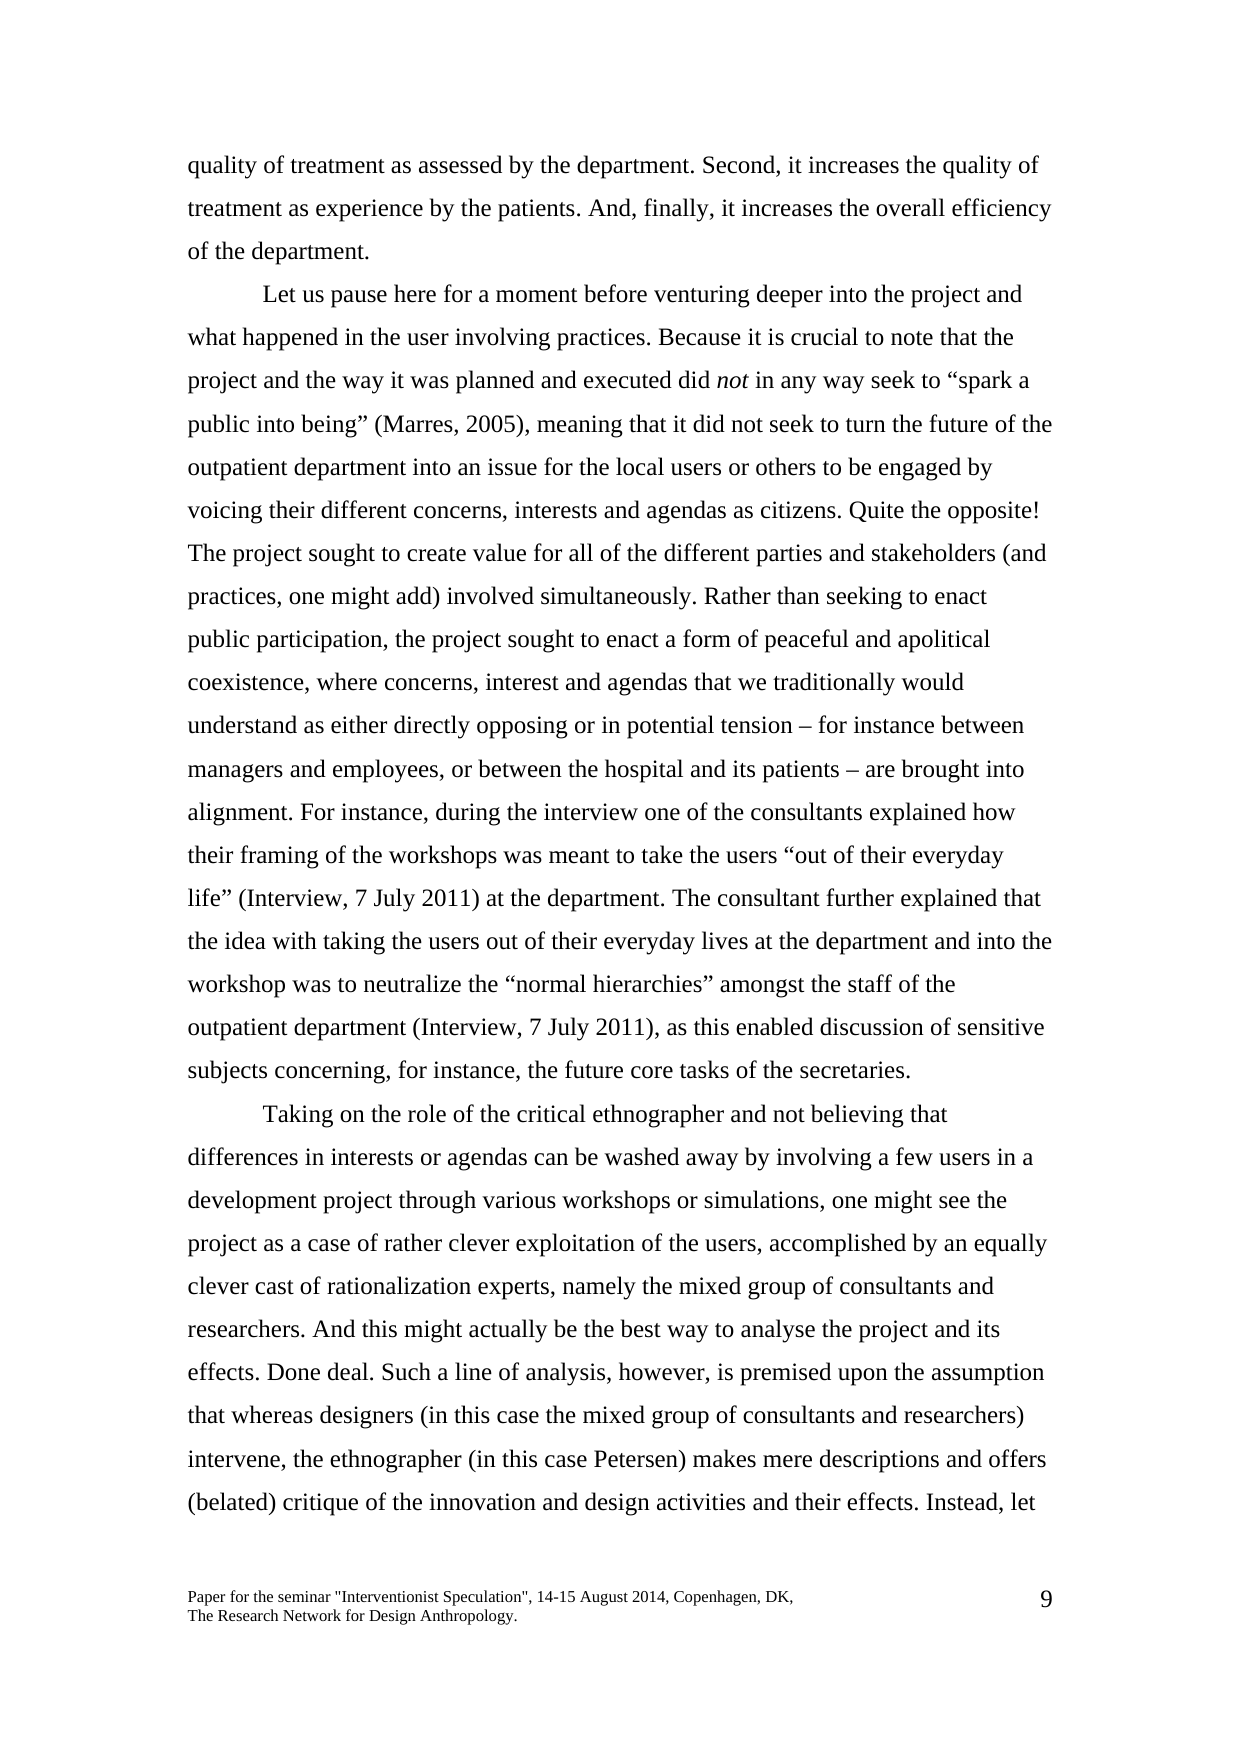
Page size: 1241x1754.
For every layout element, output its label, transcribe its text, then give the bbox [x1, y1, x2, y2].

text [187, 1099, 1053, 1516]
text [187, 150, 1053, 265]
text Let us pause here for a moment before venturing deeper into the project and what happened in the user involving practices. Because it is crucial to note that the project and the way it was planned and executed did not in any way seek to “spark a public into being” (Marres, 2005), meaning that it did not seek to turn the future of the outpatient department into an issue for the local users or others to be engaged by voicing their different concerns, interests and agendas as citizens. Quite the opposite! The project sought to create value for all of the different parties and stakeholders (and practices, one might add) involved simultaneously. Rather than seeking to enact public participation, the project sought to enact a form of peaceful and apolitical coexistence, where concerns, interest and agendas that we traditionally would understand as either directly opposing or in potential tension – for instance between managers and employees, or between the hospital and its patients – are brought into alignment. For instance, during the interview one of the consultants explained how their framing of the workshops was meant to take the users “out of their everyday life” (Interview, 7 July 2011) at the department. The consultant further explained that the idea with taking the users out of their everyday lives at the department and into the workshop was to neutralize the “normal hierarchies” amongst the staff of the outpatient department (Interview, 7 July 2011), as this enabled discussion of sensitive subjects concerning, for instance, the future core tasks of the secretaries. [187, 279, 1053, 1084]
